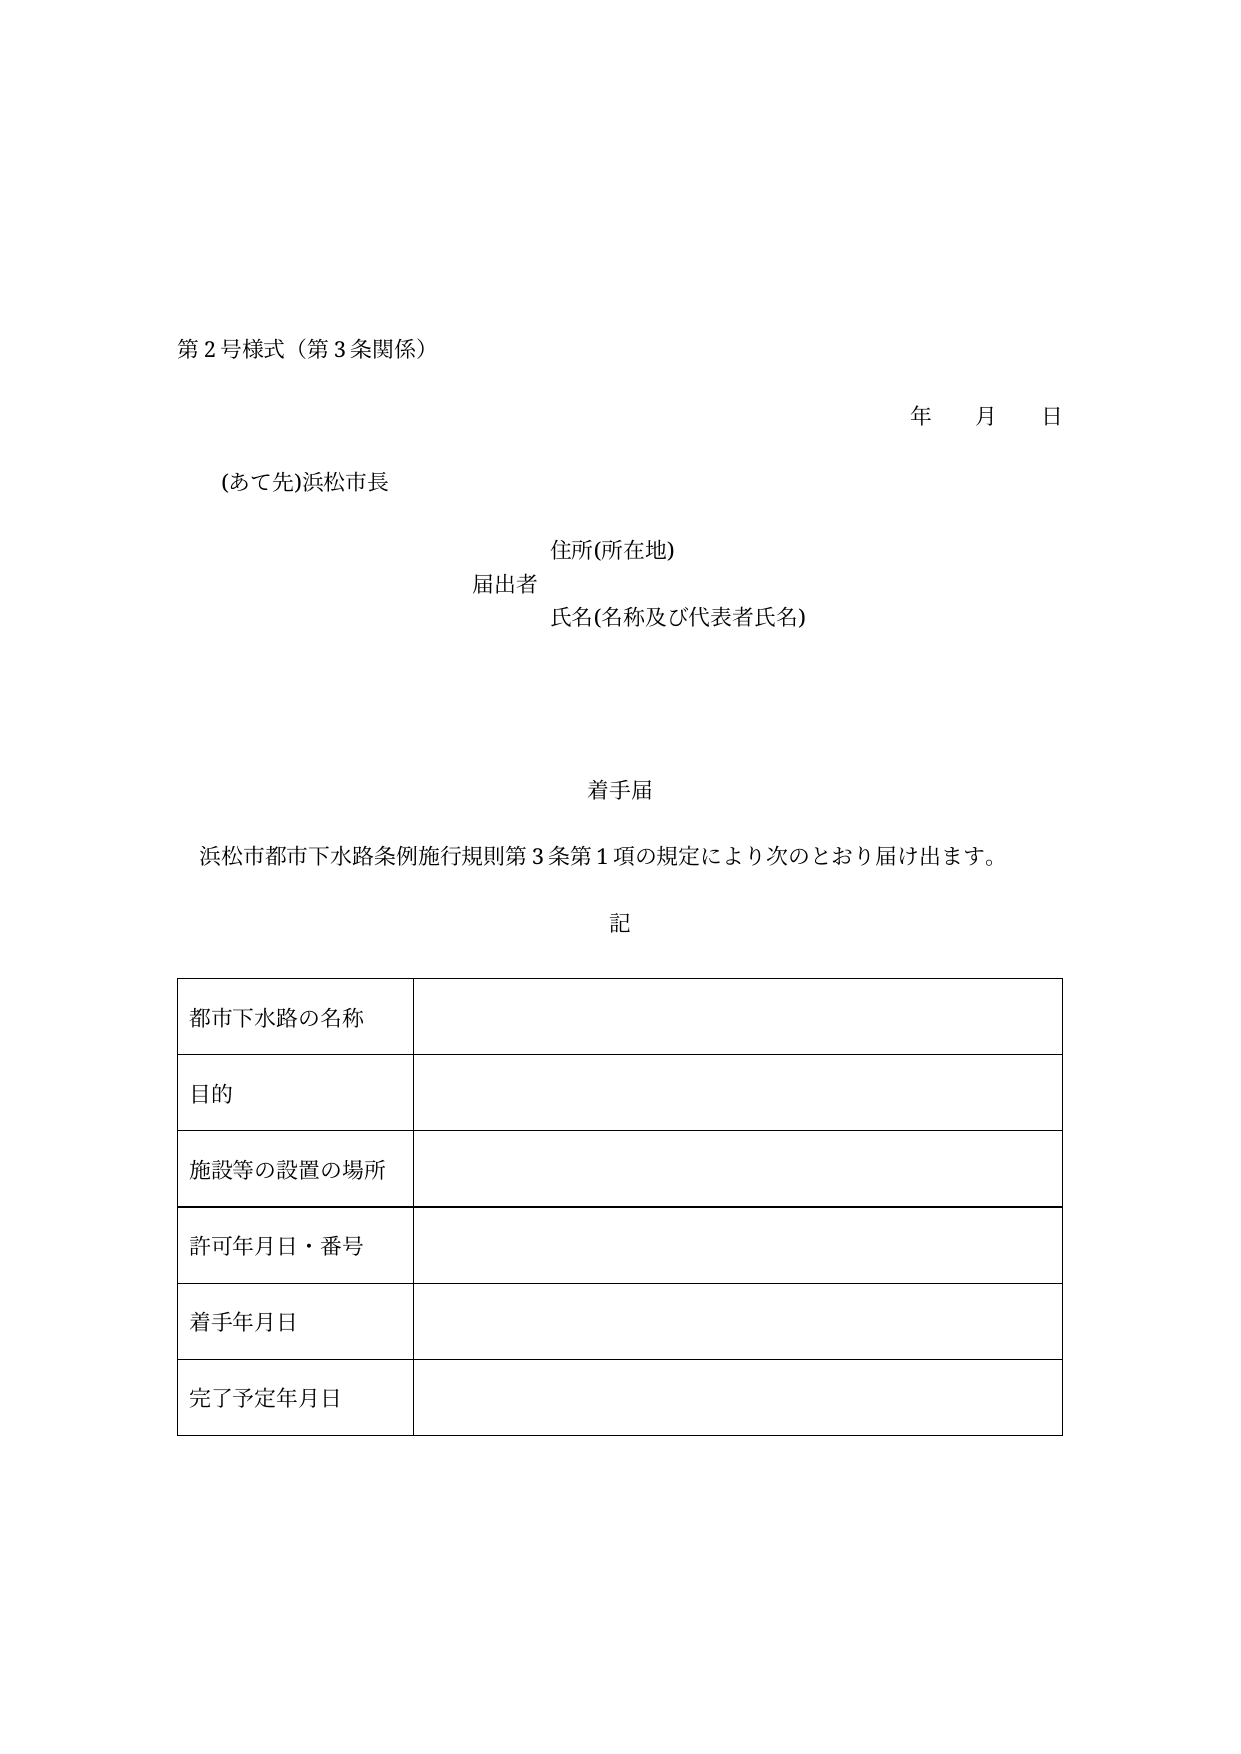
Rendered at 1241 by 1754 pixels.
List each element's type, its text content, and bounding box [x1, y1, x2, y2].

text (あて先)浜松市長 [177, 463, 1063, 500]
text 年 月 日 [177, 396, 1063, 433]
table_cell [414, 1131, 1062, 1206]
text 着手届 [177, 770, 1063, 807]
table_cell [414, 1208, 1062, 1282]
table_header [414, 979, 1062, 1054]
table_cell 完了予定年月日 [178, 1360, 413, 1434]
table_cell 着手年月日 [178, 1284, 413, 1358]
table_cell [414, 1284, 1062, 1358]
subtitle 記 [177, 903, 1063, 941]
table_cell 目的 [178, 1055, 413, 1130]
text 浜松市都市下水路条例施行規則第3条第1項の規定により次のとおり届け出ます。 [177, 837, 1063, 874]
table_cell [414, 1055, 1062, 1130]
table_cell 許可年月日・番号 [178, 1208, 413, 1282]
table_cell [414, 1360, 1062, 1434]
table_header 届出者 [471, 529, 548, 637]
table_header 住所(所在地) 氏名(名称及び代表者氏名) [548, 529, 1063, 637]
text 第2号様式（第3条関係） [177, 329, 1063, 367]
table_header 都市下水路の名称 [178, 979, 413, 1054]
table_cell 施設等の設置の場所 [178, 1131, 413, 1206]
